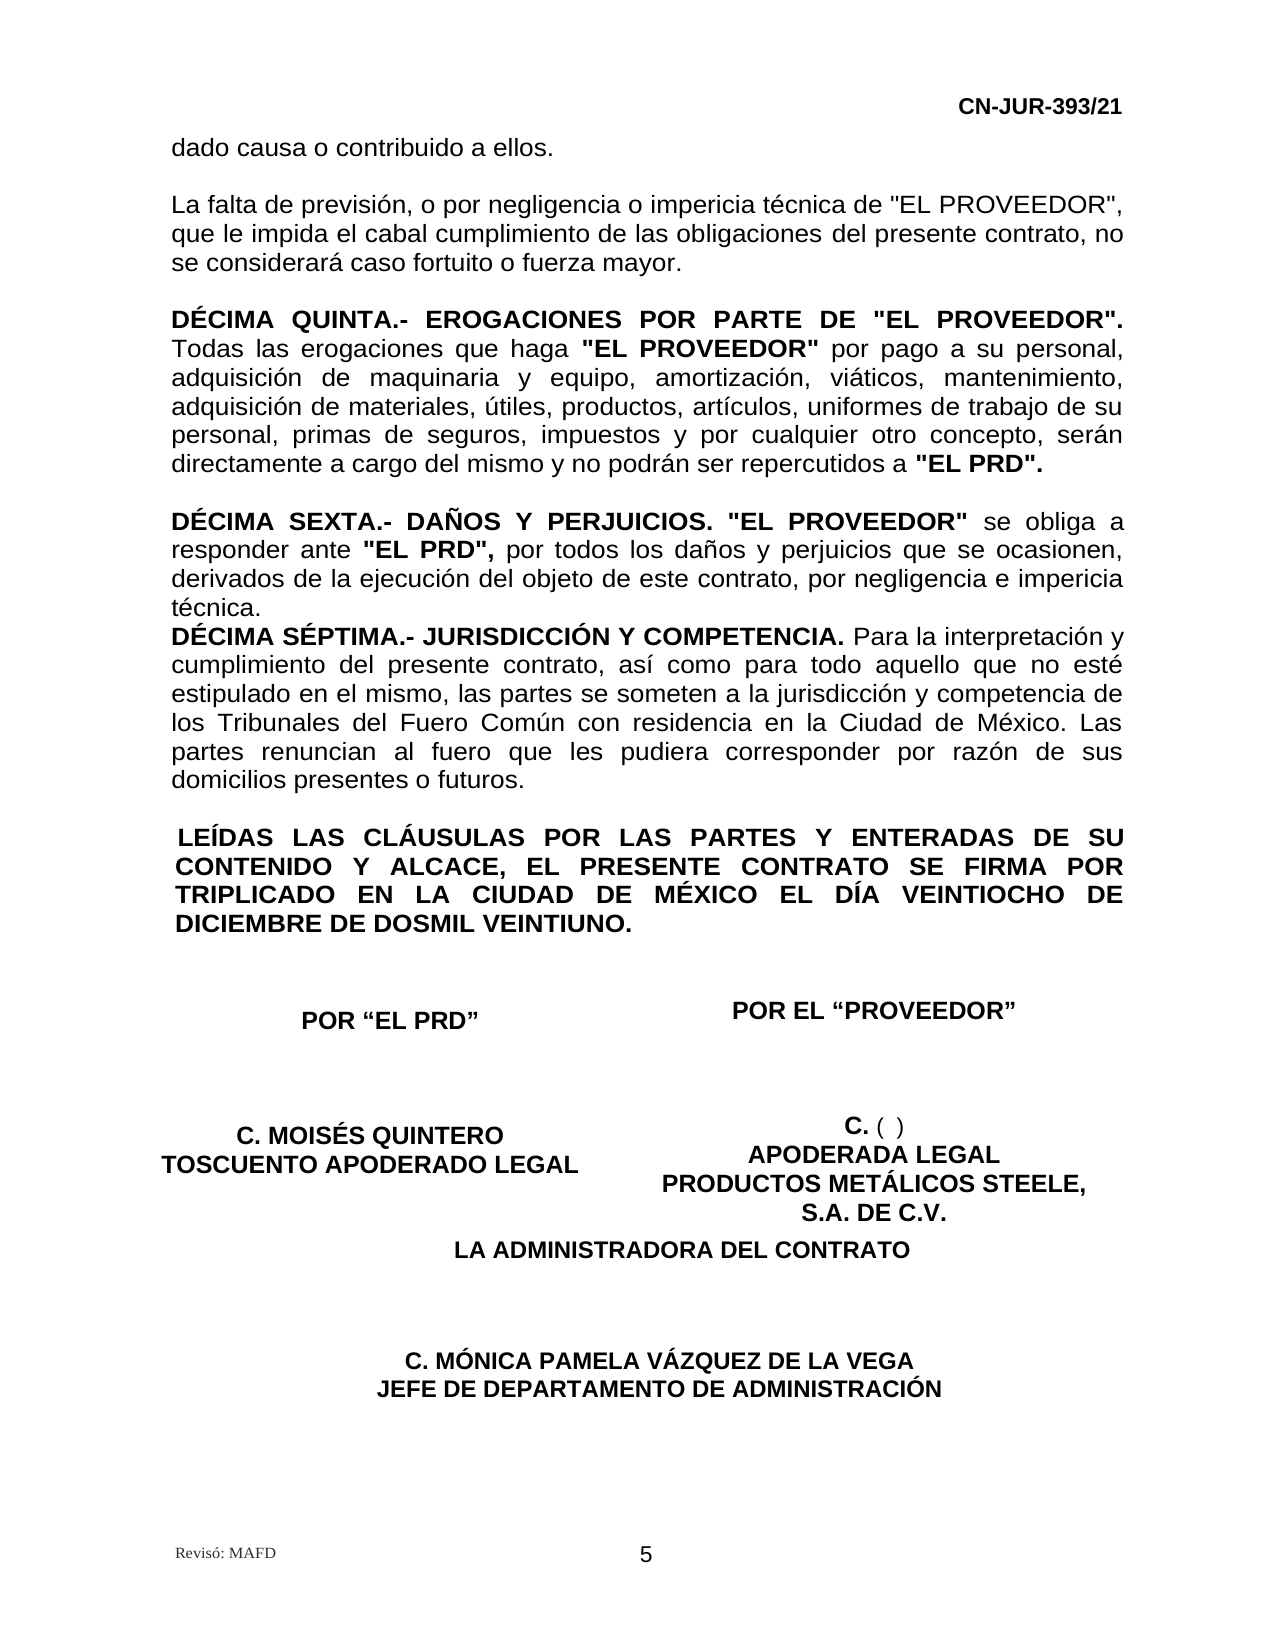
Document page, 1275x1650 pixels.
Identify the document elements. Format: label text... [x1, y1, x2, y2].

text C. MÓNICA PAMELA VÁZQUEZ DE LA VEGA [148, 1347, 1171, 1375]
text DÉCIMA SEXTA.- DAÑOS Y PERJUICIOS. "EL PROVEEDOR" se obliga a responder ante "EL PRD", por todos los daños y perjuicios que se ocasionen, derivados de la ejecución del objeto de este contrato, por negligencia e impericia técnica. [171, 507, 1124, 622]
text DÉCIMA QUINTA.- EROGACIONES POR PARTE DE "EL PROVEEDOR". Todas las erogaciones que haga "EL PROVEEDOR" por pago a su personal, adquisición de maquinaria y equipo, amortización, viáticos, mantenimiento, adquisición de materiales, útiles, productos, artículos, uniformes de trabajo de su personal, primas de seguros, impuestos y por cualquier otro concepto, serán directamente a cargo del mismo y no podrán ser repercutidos a "EL PRD". [171, 305, 1124, 478]
text La falta de previsión, o por negligencia o impericia técnica de "EL PROVEEDOR", que le impida el cabal cumplimiento de las obligaciones del presente contrato, no se considerará caso fortuito o fuerza mayor. [171, 190, 1124, 277]
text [171, 133, 1124, 162]
table_header POR EL “PROVEEDOR” C. ( ) APODERADA LEGAL PRODUCTOS METÁLICOS STEELE, S.A. DE C.V. [634, 996, 1156, 1226]
text DÉCIMA SÉPTIMA.- JURISDICCIÓN Y COMPETENCIA. Para la interpretación y cumplimiento del presente contrato, así como para todo aquello que no esté estipulado en el mismo, las partes se someten a la jurisdicción y competencia de los Tribunales del Fuero Común con residencia en la Ciudad de México. Las partes renuncian al fuero que les pudiera corresponder por razón de sus domicilios presentes o futuros. [171, 622, 1124, 794]
text JEFE DE DEPARTAMENTO DE ADMINISTRACIÓN [148, 1375, 1171, 1402]
text LA ADMINISTRADORA DEL CONTRATO [439, 1236, 926, 1264]
text LEÍDAS LAS CLÁUSULAS POR LAS PARTES Y ENTERADAS DE SU CONTENIDO Y ALCACE, EL PRESENTE CONTRATO SE FIRMA POR TRIPLICADO EN LA CIUDAD DE MÉXICO EL DÍA VEINTIOCHO DE DICIEMBRE DE DOSMIL VEINTIUNO. [175, 823, 1124, 938]
table_header POR “EL PRD” C. MOISÉS QUINTERO TOSCUENTO APODERADO LEGAL [148, 996, 634, 1226]
